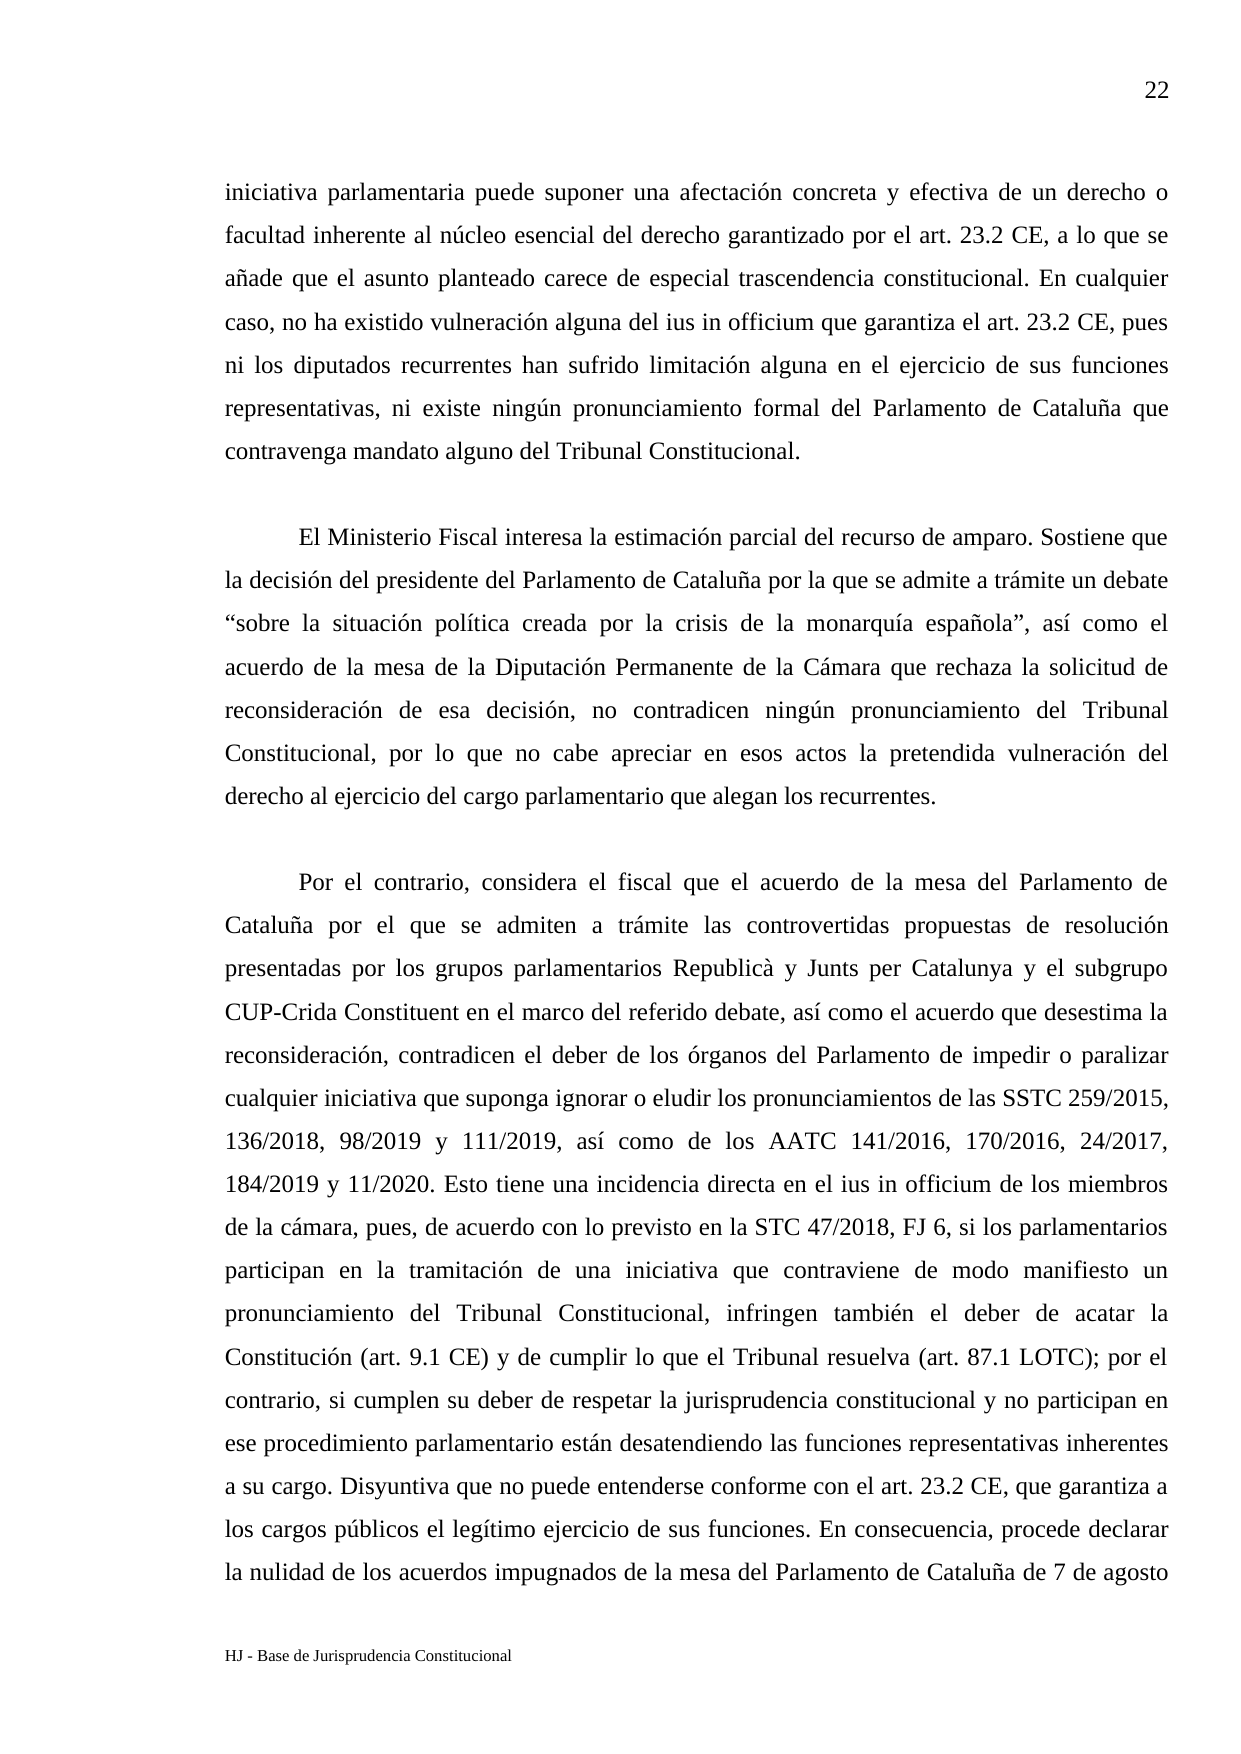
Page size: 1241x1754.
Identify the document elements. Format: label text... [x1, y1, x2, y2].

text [224, 177, 1169, 465]
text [224, 867, 1169, 1586]
text El Ministerio Fiscal interesa la estimación parcial del recurso de amparo. Sostiene que la decisión del presidente del Parlamento de Cataluña por la que se admite a trámite un debate “sobre la situación política creada por la crisis de la monarquía española”, así como el acuerdo de la mesa de la Diputación Permanente de la Cámara que rechaza la solicitud de reconsideración de esa decisión, no contradicen ningún pronunciamiento del Tribunal Constitucional, por lo que no cabe apreciar en esos actos la pretendida vulneración del derecho al ejercicio del cargo parlamentario que alegan los recurrentes. [224, 522, 1169, 810]
